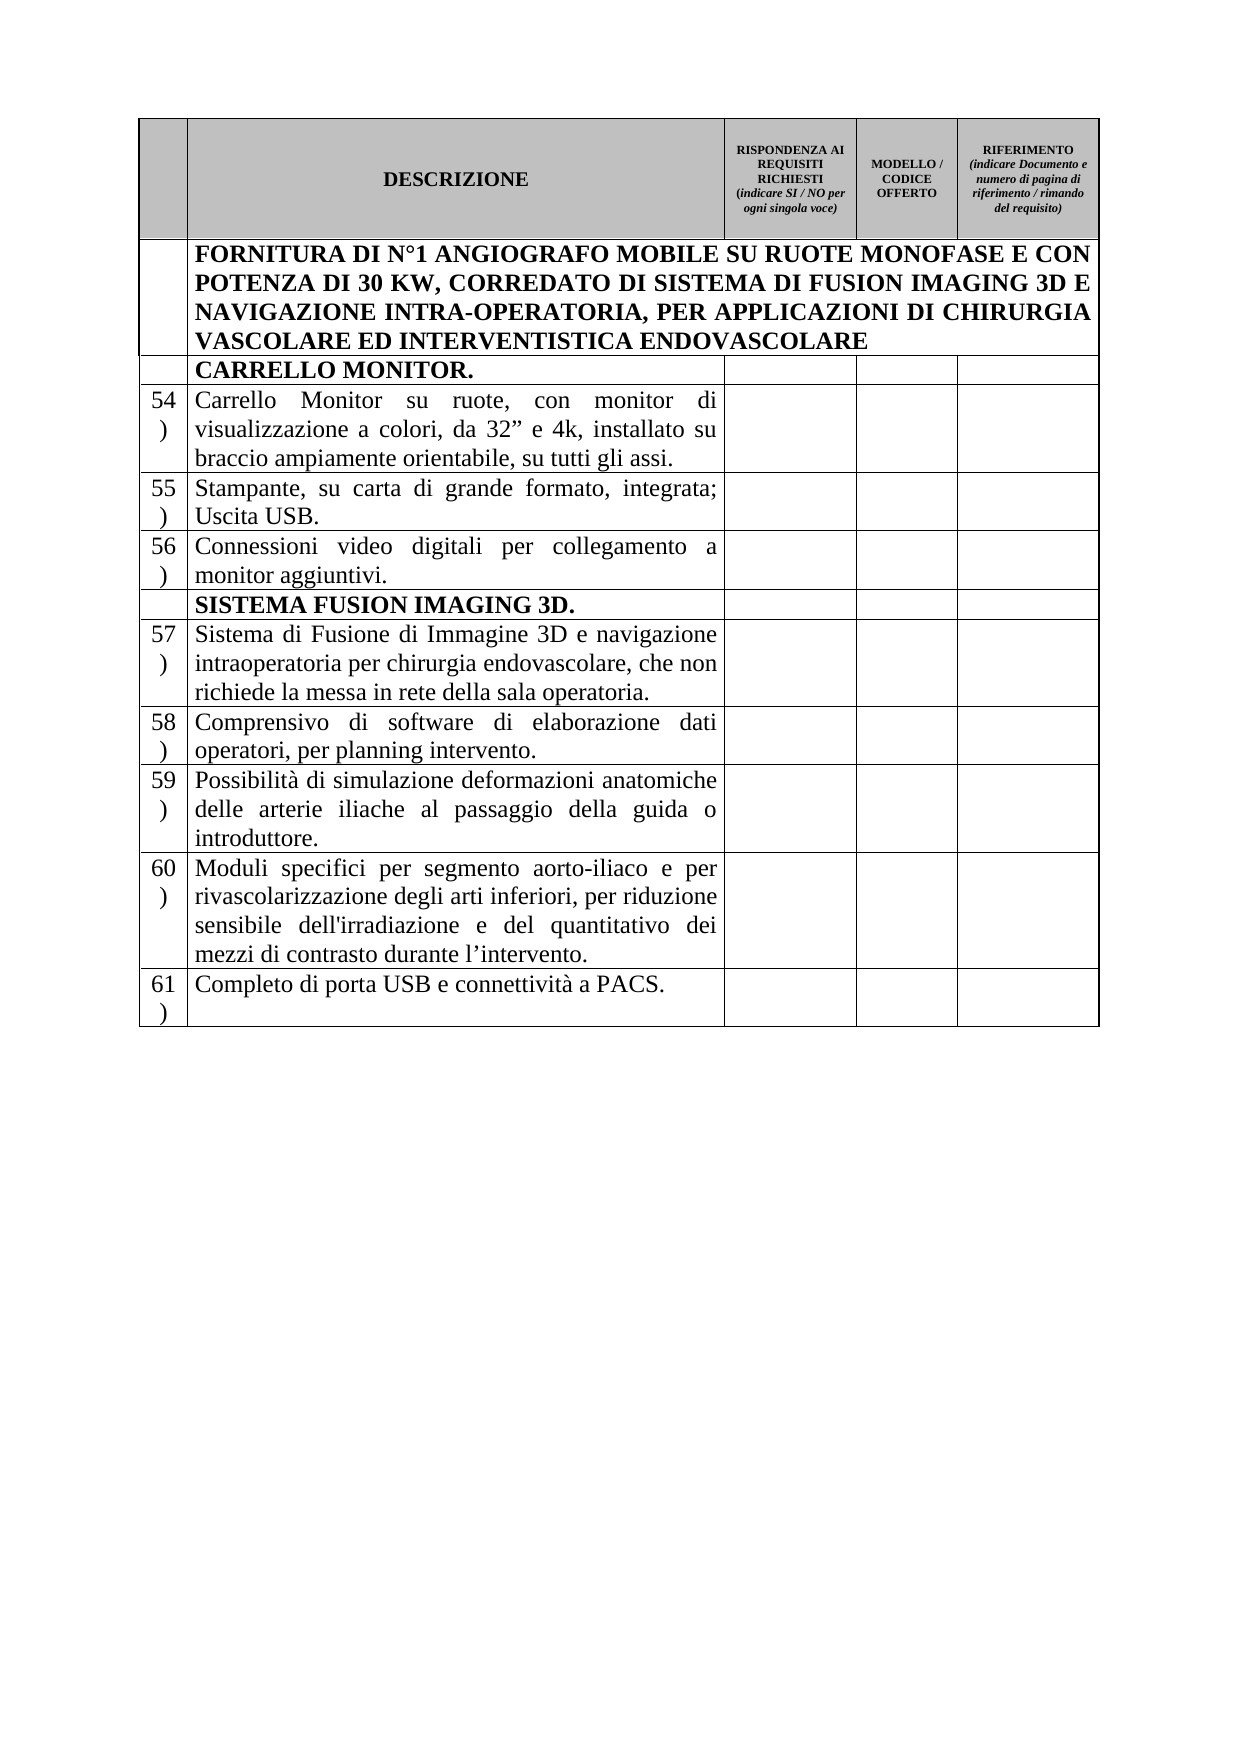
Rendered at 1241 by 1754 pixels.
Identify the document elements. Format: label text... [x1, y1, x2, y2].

table_cell FORNITURA DI N°1 ANGIOGRAFO MOBILE SU RUOTE MONOFASE E CON POTENZA DI 30 KW, CORREDATO DI SISTEMA DI FUSION IMAGING 3D E NAVIGAZIONE INTRA-OPERATORIA, PER APPLICAZIONI DI CHIRURGIA VASCOLARE ED INTERVENTISTICA ENDOVASCOLARE [188, 240, 1098, 354]
table_cell [958, 969, 1098, 1026]
table_cell [725, 473, 856, 530]
table_cell 57) [140, 620, 187, 706]
table_cell [725, 531, 856, 589]
table_cell Possibilità di simulazione deformazioni anatomiche delle arterie iliache al passaggio della guida o introduttore. [188, 765, 724, 852]
table_cell [725, 707, 856, 764]
table_cell 61) [140, 969, 187, 1026]
table_header DESCRIZIONE [188, 119, 724, 238]
table_header RISPONDENZA AI REQUISITI RICHIESTI (indicare SI / NO per ogni singola voce) [725, 119, 856, 238]
table_cell [857, 620, 957, 706]
table_cell 56) [140, 531, 187, 589]
table_cell [140, 240, 187, 354]
table_cell Sistema di Fusione di Immagine 3D e navigazione intraoperatoria per chirurgia endovascolare, che non richiede la messa in rete della sala operatoria. [188, 620, 724, 706]
table_cell [958, 531, 1098, 589]
table_header RIFERIMENTO (indicare Documento e numero di pagina di riferimento / rimando del requisito) [958, 119, 1098, 238]
table_cell Moduli specifici per segmento aorto-iliaco e per rivascolarizzazione degli arti inferiori, per riduzione sensibile dell'irradiazione e del quantitativo dei mezzi di contrasto durante l’intervento. [188, 853, 724, 968]
table_cell Connessioni video digitali per collegamento a monitor aggiuntivi. [188, 531, 724, 589]
table_cell [958, 356, 1098, 384]
table_cell [725, 590, 856, 618]
table_cell Comprensivo di software di elaborazione dati operatori, per planning intervento. [188, 707, 724, 764]
table_cell [857, 969, 957, 1026]
table_cell [857, 385, 957, 472]
table_cell [725, 620, 856, 706]
table_cell [958, 765, 1098, 852]
table_header MODELLO / CODICE OFFERTO [857, 119, 957, 238]
table_cell [140, 590, 187, 618]
table_cell Carrello Monitor su ruote, con monitor di visualizzazione a colori, da 32” e 4k, installato su braccio ampiamente orientabile, su tutti gli assi. [188, 385, 724, 472]
table_cell 54) [140, 385, 187, 472]
table_cell 58) [140, 707, 187, 764]
table_cell [725, 969, 856, 1026]
table_cell [857, 707, 957, 764]
table_cell 59) [140, 765, 187, 852]
table_cell [140, 356, 187, 384]
table_header [140, 119, 187, 238]
table_cell [958, 853, 1098, 968]
table_cell [857, 531, 957, 589]
table_cell [958, 385, 1098, 472]
table_cell Completo di porta USB e connettività a PACS. [188, 969, 724, 1026]
table_cell [958, 620, 1098, 706]
table_cell [725, 385, 856, 472]
table_cell [958, 707, 1098, 764]
table_cell [857, 853, 957, 968]
table_cell [857, 356, 957, 384]
table_cell [725, 853, 856, 968]
table_cell [725, 356, 856, 384]
table_cell 60) [140, 853, 187, 968]
table_cell [857, 590, 957, 618]
table_cell 55) [140, 473, 187, 530]
table_cell CARRELLO MONITOR. [188, 356, 724, 384]
table_cell [857, 765, 957, 852]
table_cell SISTEMA FUSION IMAGING 3D. [188, 590, 724, 618]
table_cell [857, 473, 957, 530]
table_cell [958, 473, 1098, 530]
table_cell [725, 765, 856, 852]
table_cell Stampante, su carta di grande formato, integrata; Uscita USB. [188, 473, 724, 530]
table_cell [958, 590, 1098, 618]
